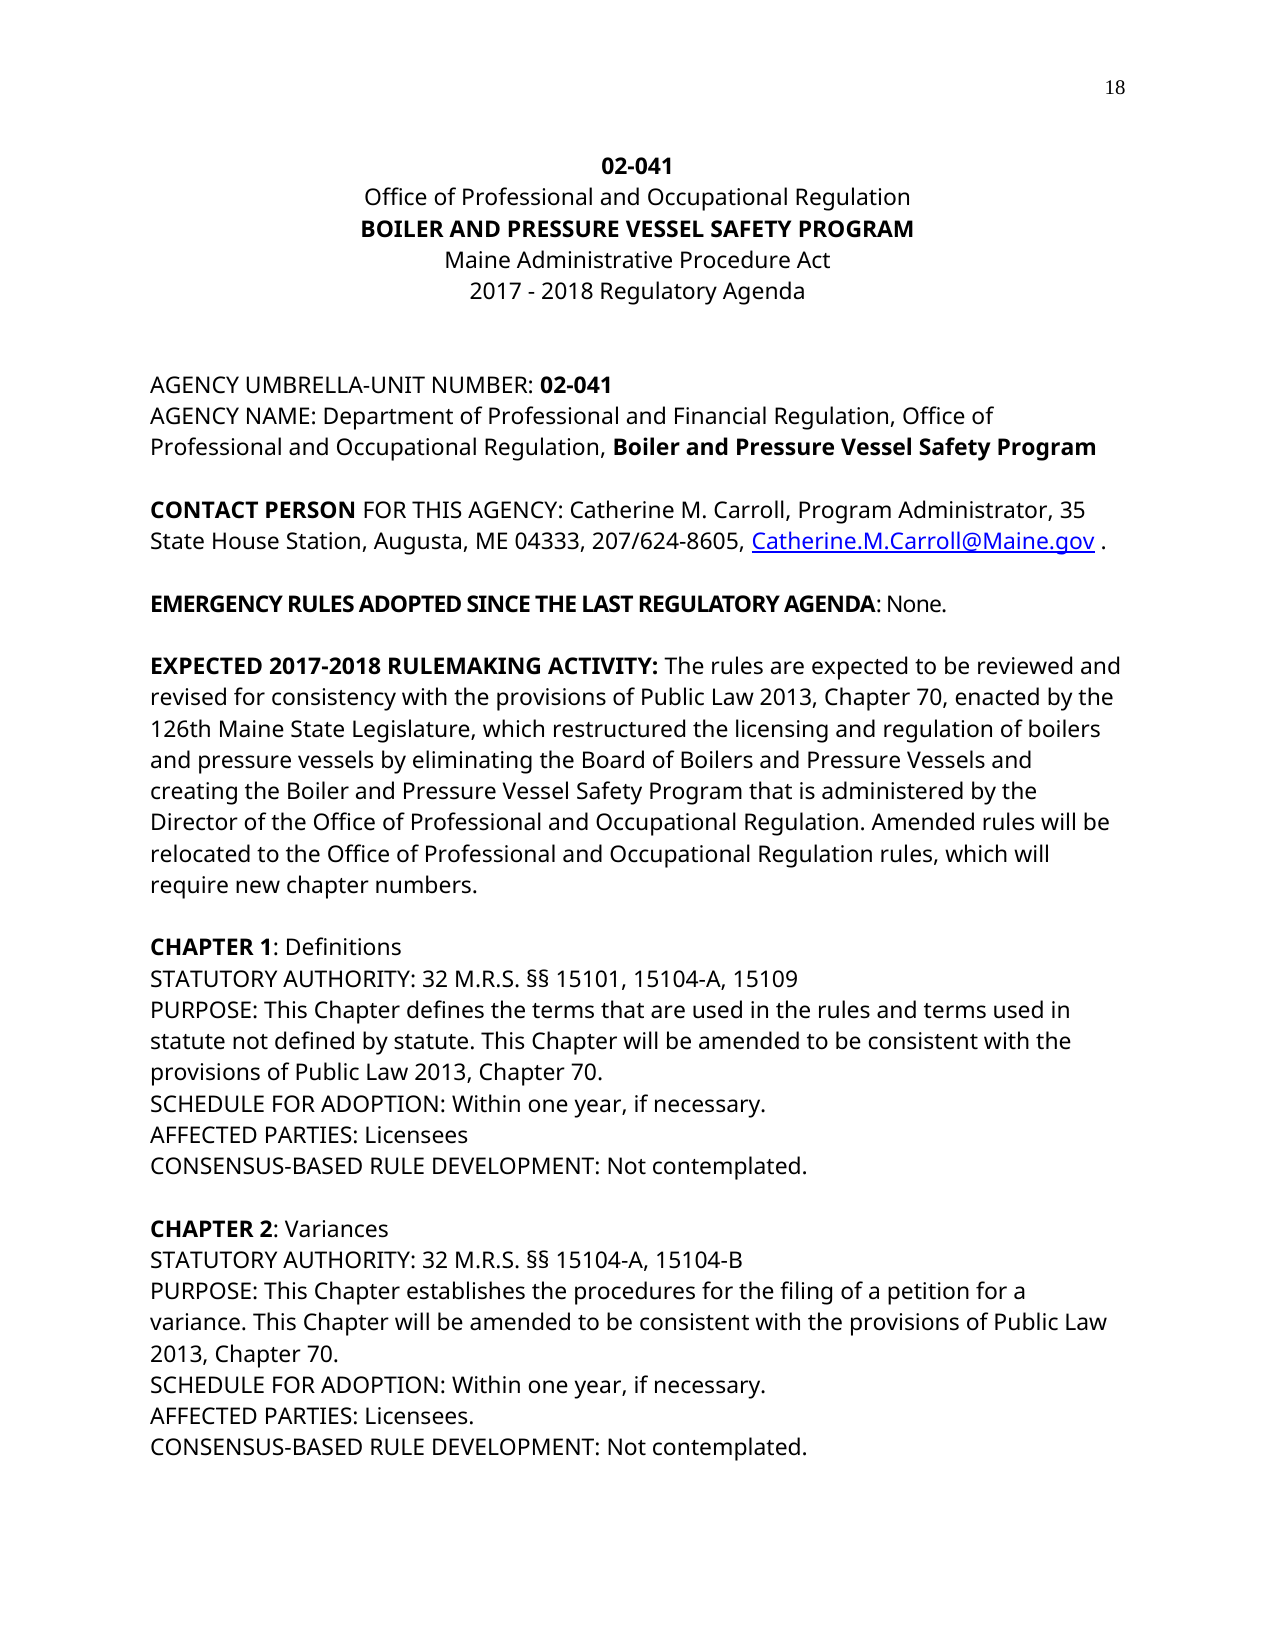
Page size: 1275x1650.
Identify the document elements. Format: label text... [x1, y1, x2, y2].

text BOILER AND PRESSURE VESSEL SAFETY PROGRAM [150, 212, 1125, 244]
text STATUTORY AUTHORITY: 32 M.R.S. §§ 15104-A, 15104-B [150, 1244, 1125, 1275]
text CHAPTER 2: Variances [150, 1212, 1125, 1244]
text AFFECTED PARTIES: Licensees. [150, 1400, 1125, 1431]
text AGENCY UMBRELLA-UNIT NUMBER: 02-041 [150, 369, 1125, 400]
text SCHEDULE FOR ADOPTION: Within one year, if necessary. [150, 1087, 1125, 1119]
text PURPOSE: This Chapter establishes the procedures for the filing of a petition for a variance. This Chapter will be amended to be consistent with the provisions of Public Law 2013, Chapter 70. [150, 1275, 1125, 1369]
text 2017 - 2018 Regulatory Agenda [150, 275, 1125, 306]
text 02-041 [150, 150, 1125, 181]
text Office of Professional and Occupational Regulation [150, 181, 1125, 212]
text Maine Administrative Procedure Act [150, 244, 1125, 275]
text CONSENSUS-BASED RULE DEVELOPMENT: Not contemplated. [150, 1431, 1125, 1462]
text CHAPTER 1: Definitions [150, 931, 1125, 962]
text EXPECTED 2017-2018 RULEMAKING ACTIVITY: The rules are expected to be reviewed and revised for consistency with the provisions of Public Law 2013, Chapter 70, enacted by the 126th Maine State Legislature, which restructured the licensing and regulation of boilers and pressure vessels by eliminating the Board of Boilers and Pressure Vessels and creating the Boiler and Pressure Vessel Safety Program that is administered by the Director of the Office of Professional and Occupational Regulation. Amended rules will be relocated to the Office of Professional and Occupational Regulation rules, which will require new chapter numbers. [150, 650, 1125, 900]
text AGENCY NAME: Department of Professional and Financial Regulation, Office of Professional and Occupational Regulation, Boiler and Pressure Vessel Safety Program [150, 400, 1106, 462]
text SCHEDULE FOR ADOPTION: Within one year, if necessary. [150, 1369, 1125, 1400]
text CONSENSUS-BASED RULE DEVELOPMENT: Not contemplated. [150, 1150, 1125, 1181]
text CONTACT PERSON for this agency: Catherine M. Carroll, Program Administrator, 35 State House Station, Augusta, ME 04333, 207/624-8605, Catherine.M.Carroll@Maine.gov . [150, 494, 1125, 556]
text AFFECTED PARTIES: Licensees [150, 1119, 1125, 1150]
text EMERGENCY RULES ADOPTED SINCE THE LAST REGULATORY AGENDA: None. [150, 587, 1125, 619]
text STATUTORY AUTHORITY: 32 M.R.S. §§ 15101, 15104-A, 15109 [150, 962, 1125, 994]
text PURPOSE: This Chapter defines the terms that are used in the rules and terms used in statute not defined by statute. This Chapter will be amended to be consistent with the provisions of Public Law 2013, Chapter 70. [150, 994, 1097, 1087]
